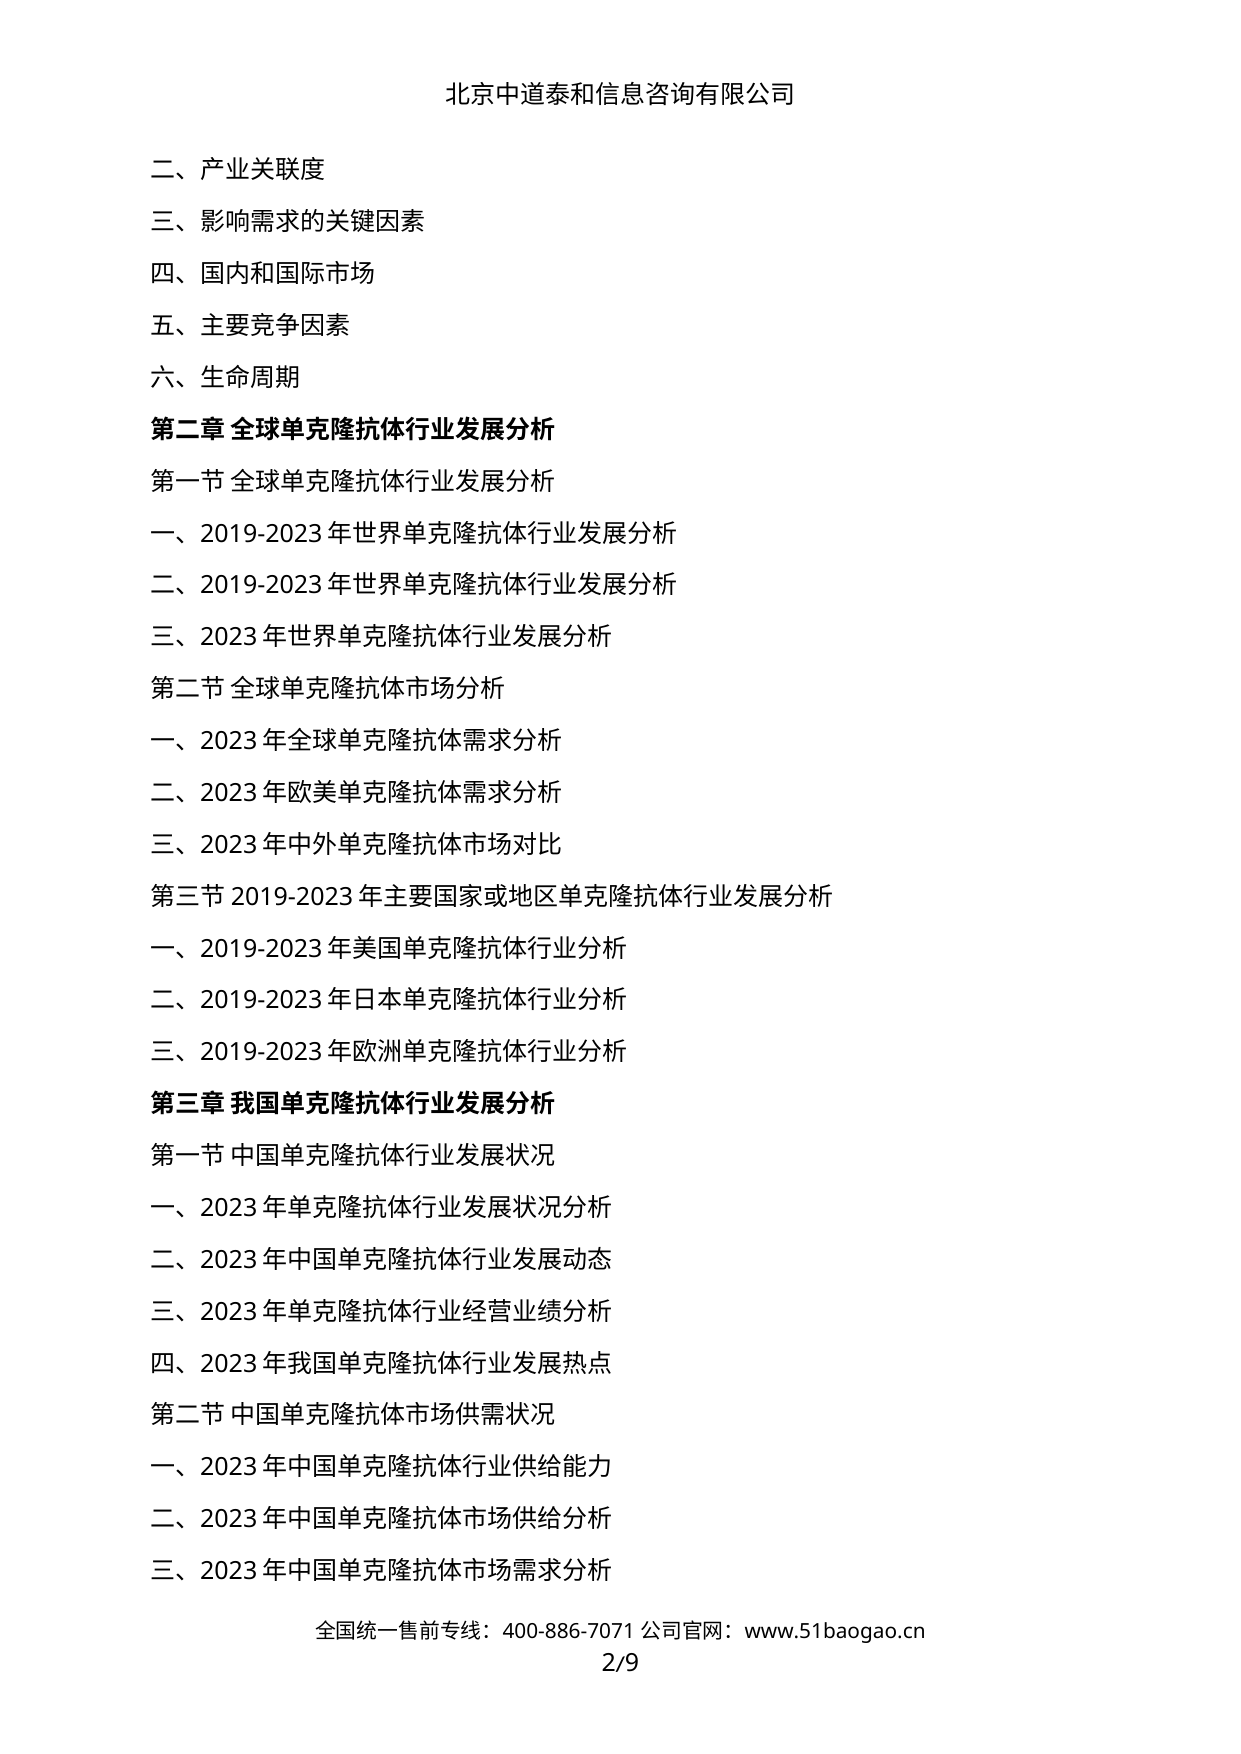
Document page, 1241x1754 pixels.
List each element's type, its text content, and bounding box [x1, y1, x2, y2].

text 一、2019-2023年美国单克隆抗体行业分析 [150, 928, 1090, 964]
text 四、2023年我国单克隆抗体行业发展热点 [150, 1343, 1090, 1379]
text 二、产业关联度 [150, 150, 1090, 186]
text 三、2023年中外单克隆抗体市场对比 [150, 824, 1090, 861]
text 三、2023年世界单克隆抗体行业发展分析 [150, 617, 1090, 653]
text 第二节 中国单克隆抗体市场供需状况 [150, 1395, 1090, 1431]
text 二、2019-2023年世界单克隆抗体行业发展分析 [150, 565, 1090, 601]
text 三、影响需求的关键因素 [150, 202, 1090, 238]
text 三、2023年单克隆抗体行业经营业绩分析 [150, 1291, 1090, 1327]
text 六、生命周期 [150, 357, 1090, 394]
text 二、2019-2023年日本单克隆抗体行业分析 [150, 980, 1090, 1016]
text 三、2023年中国单克隆抗体市场需求分析 [150, 1551, 1090, 1587]
text 一、2023年单克隆抗体行业发展状况分析 [150, 1187, 1090, 1224]
text 三、2019-2023年欧洲单克隆抗体行业分析 [150, 1032, 1090, 1068]
text 二、2023年欧美单克隆抗体需求分析 [150, 772, 1090, 809]
text 五、主要竞争因素 [150, 306, 1090, 342]
text 第一节 中国单克隆抗体行业发展状况 [150, 1136, 1090, 1172]
text 第三章 我国单克隆抗体行业发展分析 [150, 1084, 1090, 1120]
text 一、2019-2023年世界单克隆抗体行业发展分析 [150, 513, 1090, 549]
text 四、国内和国际市场 [150, 254, 1090, 290]
text 二、2023年中国单克隆抗体行业发展动态 [150, 1239, 1090, 1276]
text 第二节 全球单克隆抗体市场分析 [150, 669, 1090, 705]
text 一、2023年全球单克隆抗体需求分析 [150, 721, 1090, 757]
text 第一节 全球单克隆抗体行业发展分析 [150, 461, 1090, 497]
text 二、2023年中国单克隆抗体市场供给分析 [150, 1499, 1090, 1535]
text 一、2023年中国单克隆抗体行业供给能力 [150, 1447, 1090, 1483]
text 第三节 2019-2023年主要国家或地区单克隆抗体行业发展分析 [150, 876, 1090, 912]
text 第二章 全球单克隆抗体行业发展分析 [150, 409, 1090, 446]
